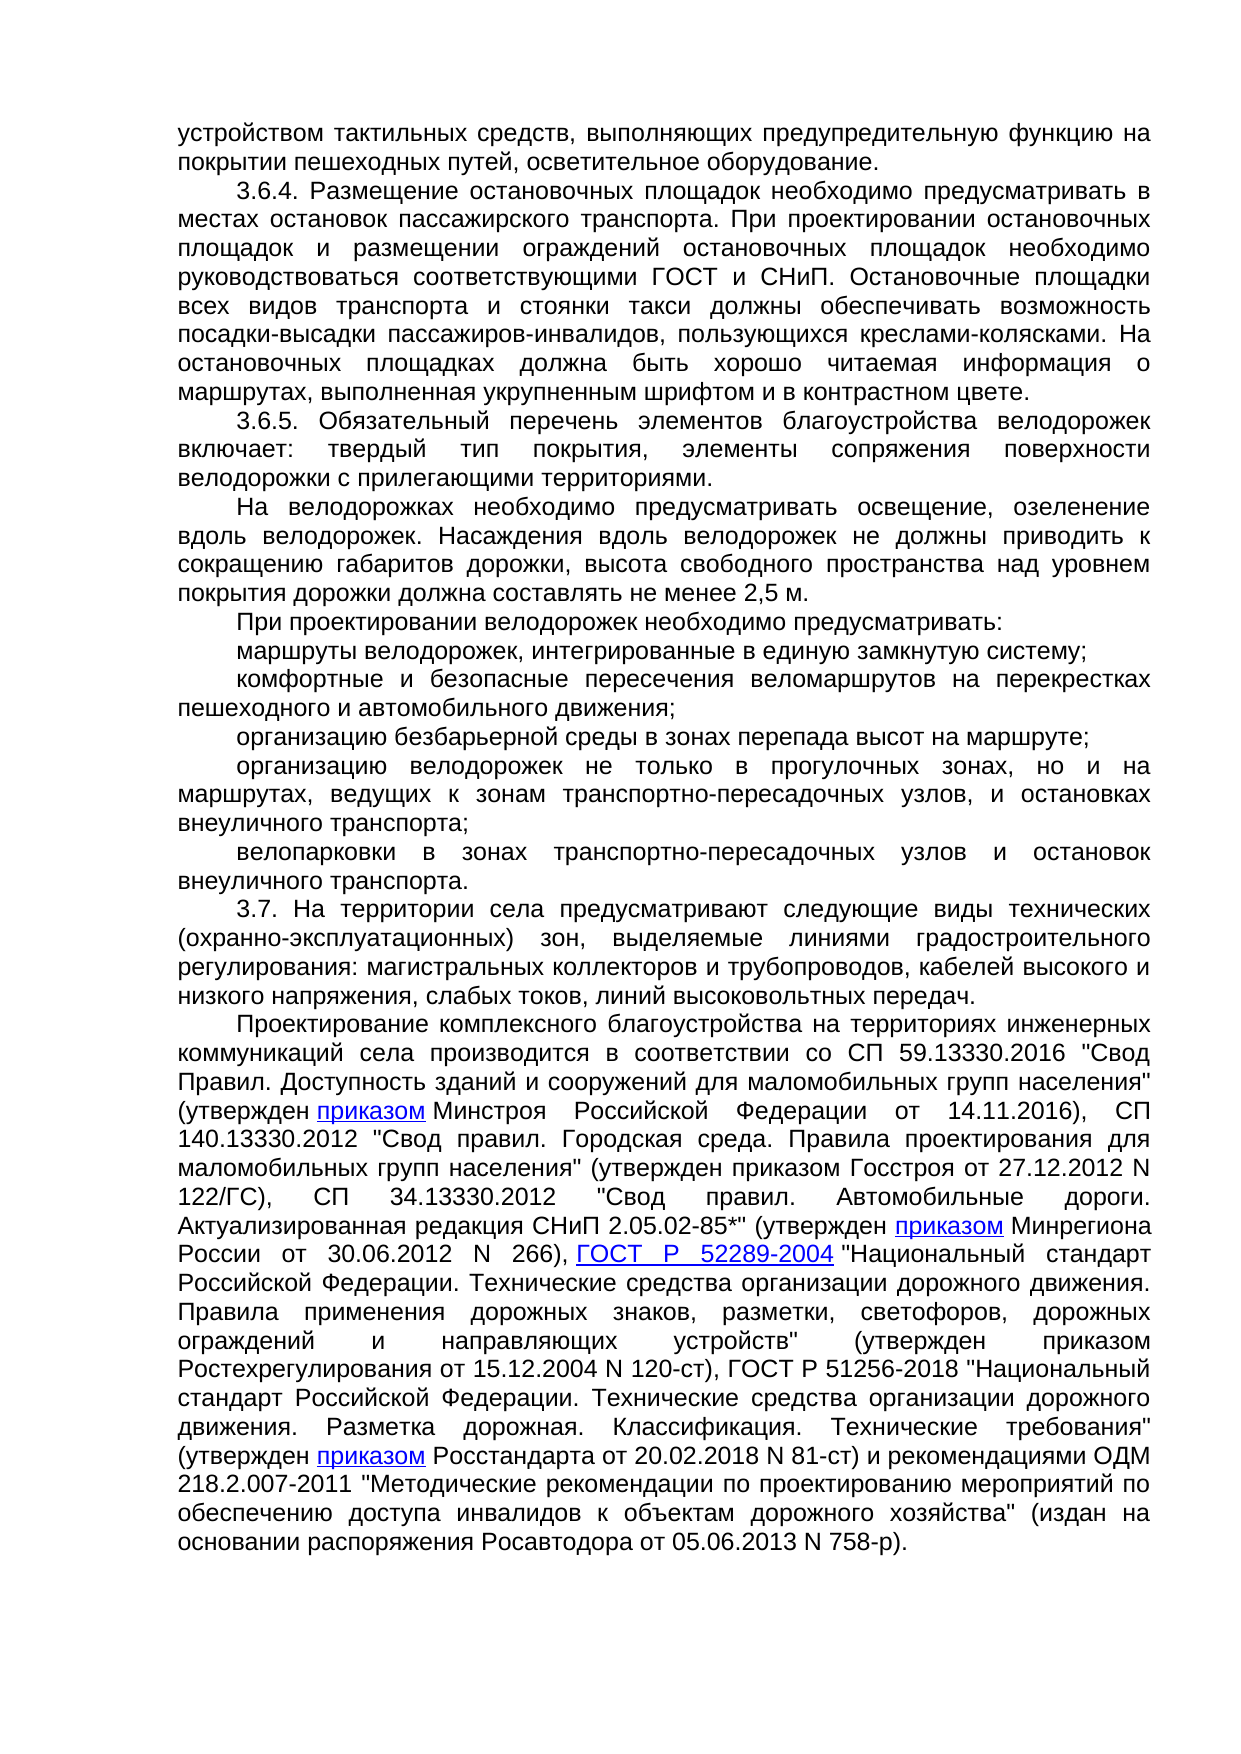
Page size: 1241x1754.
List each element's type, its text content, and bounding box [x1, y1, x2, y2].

text Проектирование комплексного благоустройства на территориях инженерных коммуникаций села производится в соответствии со СП 59.13330.2016 "Свод Правил. Доступность зданий и сооружений для маломобильных групп населения" (утвержден приказом Минстроя Российской Федерации от 14.11.2016), СП 140.13330.2012 "Свод правил. Городская среда. Правила проектирования для маломобильных групп населения" (утвержден приказом Госстроя от 27.12.2012 N 122/ГС), СП 34.13330.2012 "Свод правил. Автомобильные дороги. Актуализированная редакция СНиП 2.05.02-85*" (утвержден приказом Минрегиона России от 30.06.2012 N 266), ГОСТ Р 52289-2004 "Национальный стандарт Российской Федерации. Технические средства организации дорожного движения. Правила применения дорожных знаков, разметки, светофоров, дорожных ограждений и направляющих устройств" (утвержден приказом Ростехрегулирования от 15.12.2004 N 120-ст), ГОСТ Р 51256-2018 "Национальный стандарт Российской Федерации. Технические средства организации дорожного движения. Разметка дорожная. Классификация. Технические требования" (утвержден приказом Росстандарта от 20.02.2018 N 81-ст) и рекомендациями ОДМ 218.2.007-2011 "Методические рекомендации по проектированию мероприятий по обеспечению доступа инвалидов к объектам дорожного хозяйства" (издан на основании распоряжения Росавтодора от 05.06.2013 N 758-р). [177, 1009, 1152, 1556]
text организацию безбарьерной среды в зонах перепада высот на маршруте; [177, 722, 1152, 751]
text При проектировании велодорожек необходимо предусматривать: [177, 607, 1152, 636]
text 3.6.5. Обязательный перечень элементов благоустройства велодорожек включает: твердый тип покрытия, элементы сопряжения поверхности велодорожки с прилегающими территориями. [177, 406, 1152, 492]
text организацию велодорожек не только в прогулочных зонах, но и на маршрутах, ведущих к зонам транспортно-пересадочных узлов, и остановках внеуличного транспорта; [177, 751, 1152, 837]
text маршруты велодорожек, интегрированные в единую замкнутую систему; [177, 636, 1152, 664]
text 3.6.4. Размещение остановочных площадок необходимо предусматривать в местах остановок пассажирского транспорта. При проектировании остановочных площадок и размещении ограждений остановочных площадок необходимо руководствоваться соответствующими ГОСТ и СНиП. Остановочные площадки всех видов транспорта и стоянки такси должны обеспечивать возможность посадки-высадки пассажиров-инвалидов, пользующихся креслами-колясками. На остановочных площадках должна быть хорошо читаемая информация о маршрутах, выполненная укрупненным шрифтом и в контрастном цвете. [177, 176, 1152, 406]
text 3.7. На территории села предусматривают следующие виды технических (охранно-эксплуатационных) зон, выделяемые линиями градостроительного регулирования: магистральных коллекторов и трубопроводов, кабелей высокого и низкого напряжения, слабых токов, линий высоковольтных передач. [177, 894, 1152, 1009]
text На велодорожках необходимо предусматривать освещение, озеленение вдоль велодорожек. Насаждения вдоль велодорожек не должны приводить к сокращению габаритов дорожки, высота свободного пространства над уровнем покрытия дорожки должна составлять не менее 2,5 м. [177, 492, 1152, 607]
text велопарковки в зонах транспортно-пересадочных узлов и остановок внеуличного транспорта. [177, 837, 1152, 894]
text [177, 118, 1152, 176]
text комфортные и безопасные пересечения веломаршрутов на перекрестках пешеходного и автомобильного движения; [177, 664, 1152, 722]
